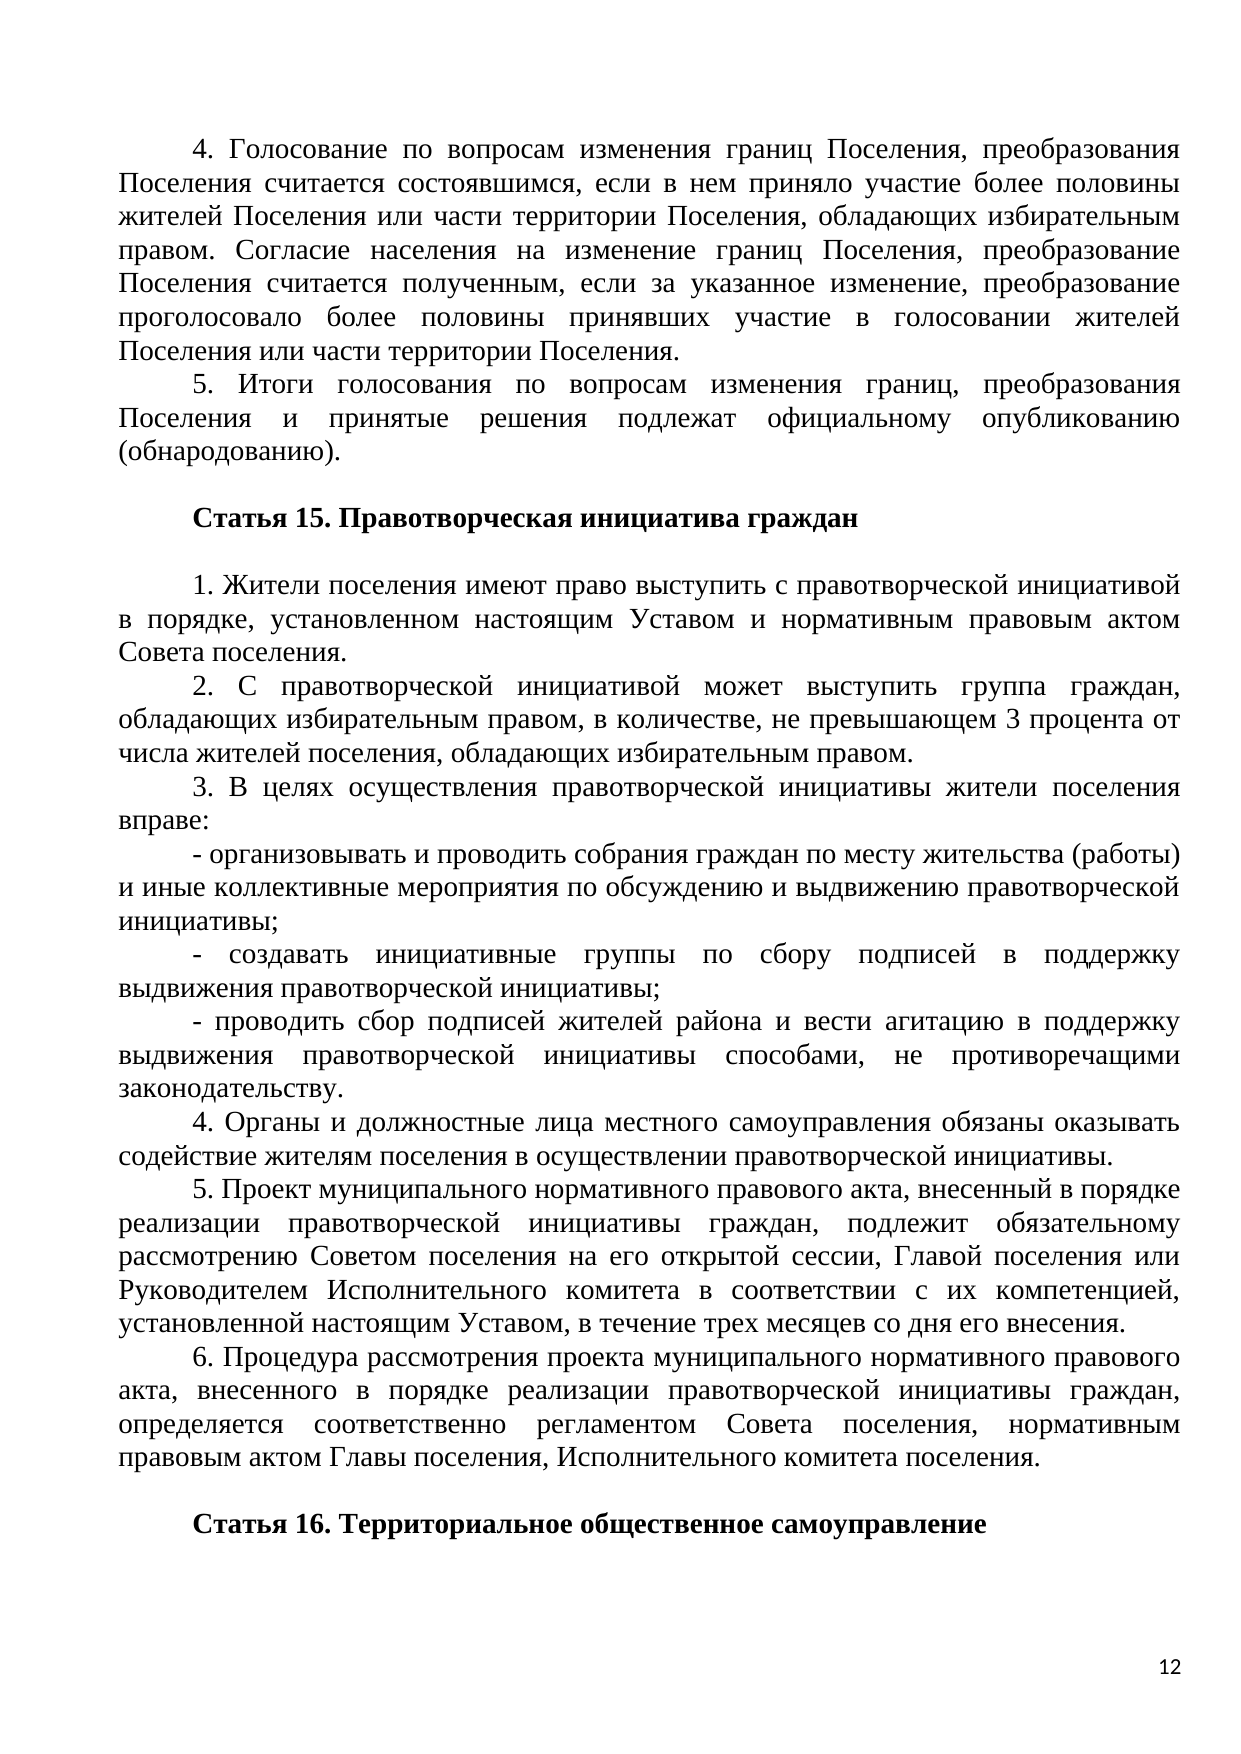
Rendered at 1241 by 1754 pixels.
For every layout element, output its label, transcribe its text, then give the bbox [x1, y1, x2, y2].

text - организовывать и проводить собрания граждан по месту жительства (работы) и иные коллективные мероприятия по обсуждению и выдвижению правотворческой инициативы; [118, 836, 1181, 936]
text - проводить сбор подписей жителей района и вести агитацию в поддержку выдвижения правотворческой инициативы способами, не противоречащими законодательству. [118, 1003, 1181, 1104]
text - создавать инициативные группы по сбору подписей в поддержку выдвижения правотворческой инициативы; [118, 936, 1181, 1003]
text 5. Проект муниципального нормативного правового акта, внесенный в порядке реализации правотворческой инициативы граждан, подлежит обязательному рассмотрению Советом поселения на его открытой сессии, Главой поселения или Руководителем Исполнительного комитета в соответствии с их компетенцией, установленной настоящим Уставом, в течение трех месяцев со дня его внесения. [118, 1171, 1181, 1339]
text Статья 15. Правотворческая инициатива граждан [118, 500, 1181, 534]
text Статья 16. Территориальное общественное самоуправление [118, 1507, 1181, 1540]
text 6. Процедура рассмотрения проекта муниципального нормативного правового акта, внесенного в порядке реализации правотворческой инициативы граждан, определяется соответственно регламентом Совета поселения, нормативным правовым актом Главы поселения, Исполнительного комитета поселения. [118, 1339, 1181, 1473]
text 4. Голосование по вопросам изменения границ Поселения, преобразования Поселения считается состоявшимся, если в нем приняло участие более половины жителей Поселения или части территории Поселения, обладающих избирательным правом. Согласие населения на изменение границ Поселения, преобразование Поселения считается полученным, если за указанное изменение, преобразование проголосовало более половины принявших участие в голосовании жителей Поселения или части территории Поселения. [118, 131, 1181, 366]
text 5. Итоги голосования по вопросам изменения границ, преобразования Поселения и принятые решения подлежат официальному опубликованию (обнародованию). [118, 366, 1181, 467]
text 3. В целях осуществления правотворческой инициативы жители поселения вправе: [118, 769, 1181, 836]
text 2. С правотворческой инициативой может выступить группа граждан, обладающих избирательным правом, в количестве, не превышающем 3 процента от числа жителей поселения, обладающих избирательным правом. [118, 668, 1181, 769]
text 4. Органы и должностные лица местного самоуправления обязаны оказывать содействие жителям поселения в осуществлении правотворческой инициативы. [118, 1104, 1181, 1171]
text 1. Жители поселения имеют право выступить с правотворческой инициативой в порядке, установленном настоящим Уставом и нормативным правовым актом Совета поселения. [118, 567, 1181, 668]
